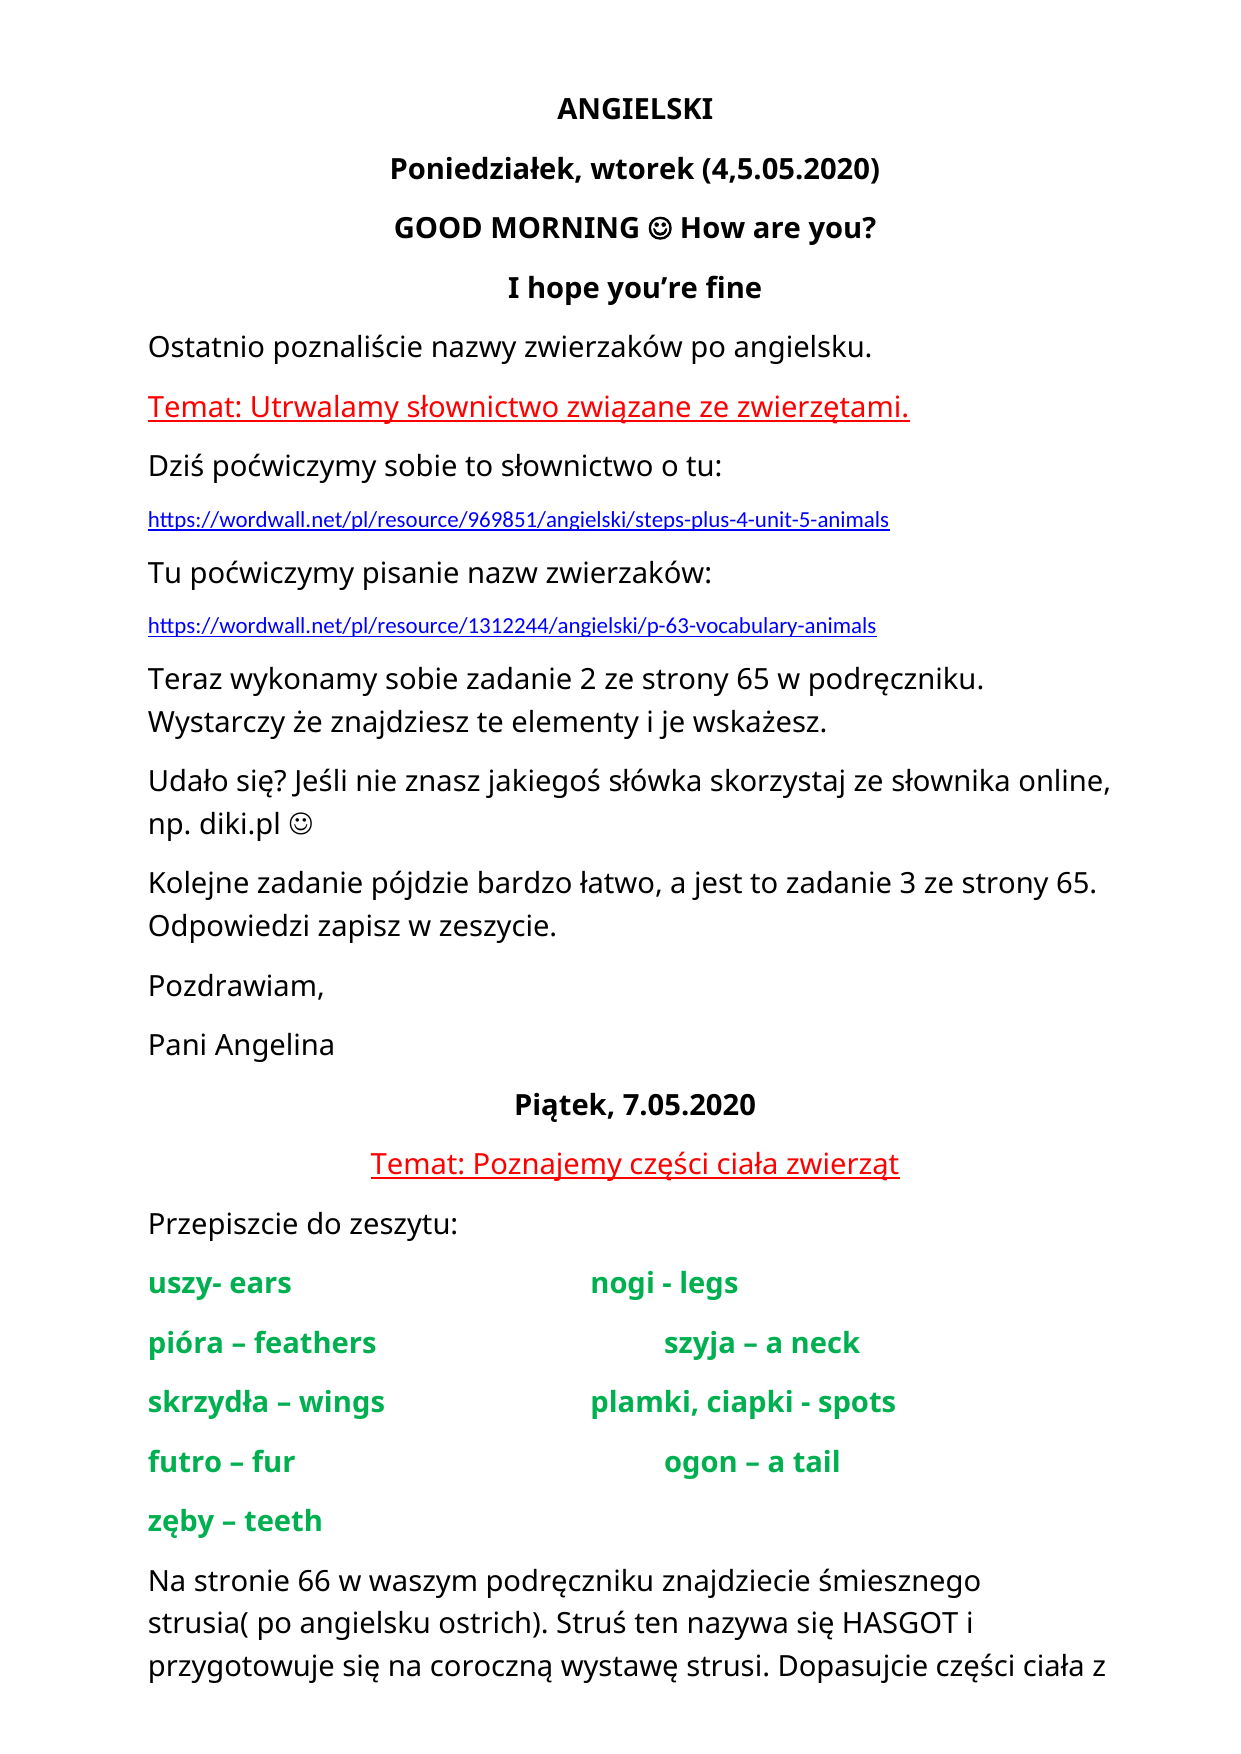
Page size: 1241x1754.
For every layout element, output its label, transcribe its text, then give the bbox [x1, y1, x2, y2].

text I hope you’re fine [148, 267, 1122, 307]
text pióra – feathers szyja – a neck [148, 1322, 1122, 1362]
text Ostatnio poznaliście nazwy zwierzaków po angielsku. [148, 327, 1122, 366]
text Temat: Poznajemy części ciała zwierząt [148, 1143, 1122, 1183]
text Pani Angelina [148, 1024, 1122, 1064]
text GOOD MORNING How are you? [148, 208, 1122, 247]
text futro – fur ogon – a tail [148, 1441, 1122, 1481]
text https://wordwall.net/pl/resource/1312244/angielski/p-63-vocabulary-animals [148, 611, 1122, 639]
text zęby – teeth [148, 1500, 1122, 1540]
text Dziś poćwiczymy sobie to słownictwo o tu: [148, 446, 1122, 485]
text Udało się? Jeśli nie znasz jakiegoś słówka skorzystaj ze słownika online, np. diki.pl [148, 761, 1122, 843]
text Kolejne zadanie pójdzie bardzo łatwo, a jest to zadanie 3 ze strony 65. Odpowiedzi zapisz w zeszycie. [148, 863, 1122, 945]
text Przepiszcie do zeszytu: [148, 1203, 1122, 1243]
text skrzydła – wings plamki, ciapki - spots [148, 1381, 1122, 1421]
text Temat: Utrwalamy słownictwo związane ze zwierzętami. [148, 386, 1122, 426]
text Tu poćwiczymy pisanie nazw zwierzaków: [148, 552, 1122, 592]
text Teraz wykonamy sobie zadanie 2 ze strony 65 w podręczniku. Wystarczy że znajdziesz te elementy i je wskażesz. [148, 658, 1122, 741]
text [148, 1560, 1122, 1685]
text ANGIELSKI [148, 89, 1122, 128]
text Pozdrawiam, [148, 965, 1122, 1005]
text Poniedziałek, wtorek (4,5.05.2020) [148, 148, 1122, 188]
text Piątek, 7.05.2020 [148, 1084, 1122, 1124]
text uszy- ears nogi - legs [148, 1262, 1122, 1302]
text https://wordwall.net/pl/resource/969851/angielski/steps-plus-4-unit-5-animals [148, 505, 1122, 533]
